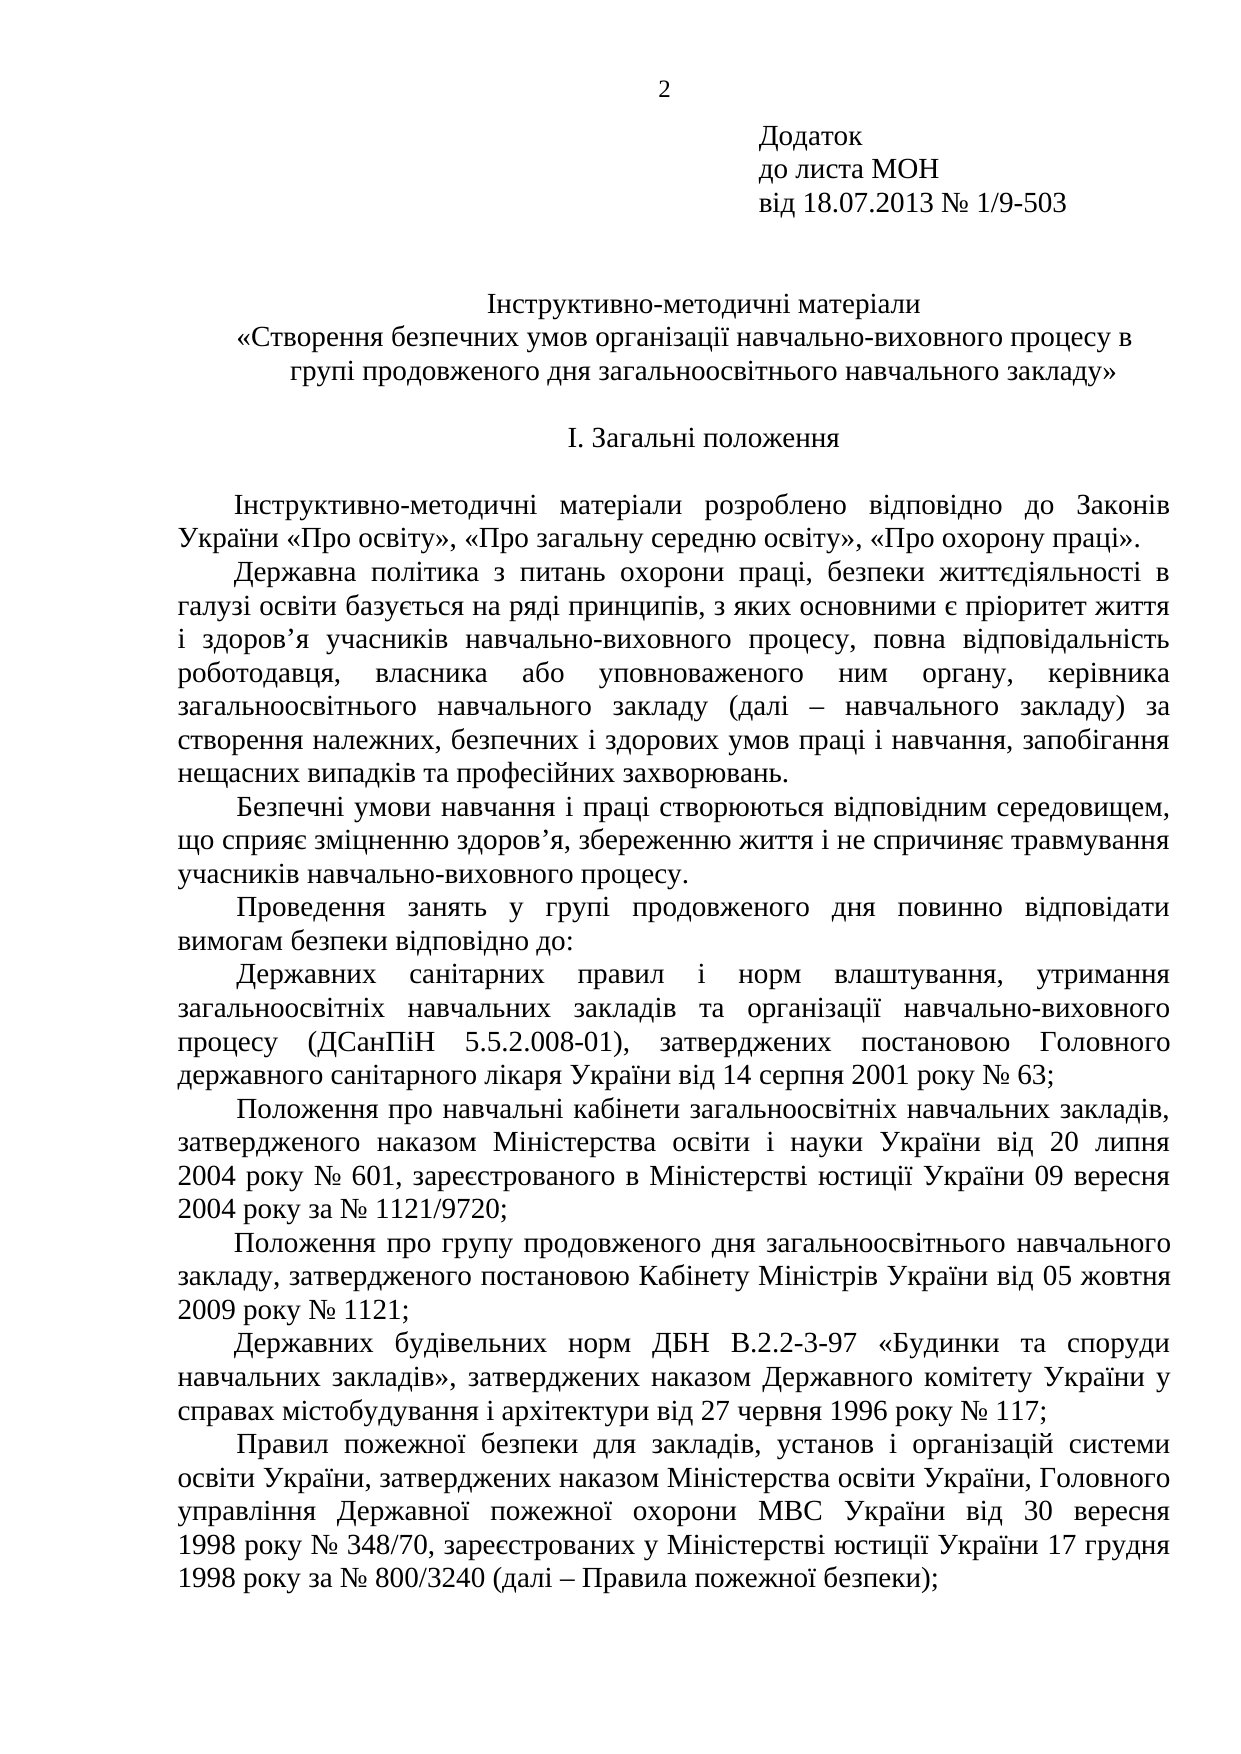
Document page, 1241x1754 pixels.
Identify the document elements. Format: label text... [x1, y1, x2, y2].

text Проведення занять у групі продовженого дня повинно відповідати вимогам безпеки відповідно до: [177, 889, 1171, 957]
text І. Загальні положення [177, 420, 1171, 453]
text Положення про навчальні кабінети загальноосвітніх навчальних закладів, затвердженого наказом Міністерства освіти і науки України від 20 липня 2004 року № 601, зареєстрованого в Міністерстві юстиції України 09 вересня 2004 року за № 1121/9720; [177, 1091, 1171, 1225]
text Положення про групу продовженого дня загальноосвітнього навчального закладу, затвердженого постановою Кабінету Міністрів України від 05 жовтня 2009 року № 1121; [177, 1225, 1171, 1326]
text Державна політика з питань охорони праці, безпеки життєдіяльності в галузі освіти базується на ряді принципів, з яких основними є пріоритет життя і здоров’я учасників навчально-виховного процесу, повна відповідальність роботодавця, власника або уповноваженого ним органу, керівника загальноосвітнього навчального закладу (далі – навчального закладу) за створення належних, безпечних і здорових умов праці і навчання, запобігання нещасних випадків та професійних захворювань. [177, 554, 1171, 789]
text Державних будівельних норм ДБН В.2.2-3-97 «Будинки та споруди навчальних закладів», затверджених наказом Державного комітету України у справах містобудування і архітектури від 27 червня 1996 року № 117; [177, 1326, 1171, 1426]
text Інструктивно-методичні матеріали розроблено відповідно до Законів України «Про освіту», «Про загальну середню освіту», «Про охорону праці». [177, 487, 1171, 554]
text Правил пожежної безпеки для закладів, установ і організацій системи освіти України, затверджених наказом Міністерства освіти України, Головного управління Державної пожежної охорони МВС України від 30 вересня 1998 року № 348/70, зареєстрованих у Міністерстві юстиції України 17 грудня 1998 року за № 800/3240 (далі – Правила пожежної безпеки); [177, 1426, 1171, 1594]
text Інструктивно-методичні матеріали [177, 286, 1171, 319]
text від 18.07.2013 № 1/9-503 [758, 185, 1171, 219]
text Безпечні умови навчання і праці створюються відповідним середовищем, що сприяє зміцненню здоров’я, збереженню життя і не спричиняє травмування учасників навчально-виховного процесу. [177, 789, 1171, 889]
text до листа МОН [758, 152, 1171, 185]
text Державних санітарних правил і норм влаштування, утримання загальноосвітніх навчальних закладів та організації навчально-виховного процесу (ДСанПіН 5.5.2.008-01), затверджених постановою Головного державного санітарного лікаря України від 14 серпня 2001 року № 63; [177, 957, 1171, 1091]
text Додаток [758, 118, 1171, 152]
text групі продовженого дня загальноосвітнього навчального закладу» [177, 353, 1171, 386]
text «Створення безпечних умов організації навчально-виховного процесу в [177, 319, 1171, 353]
